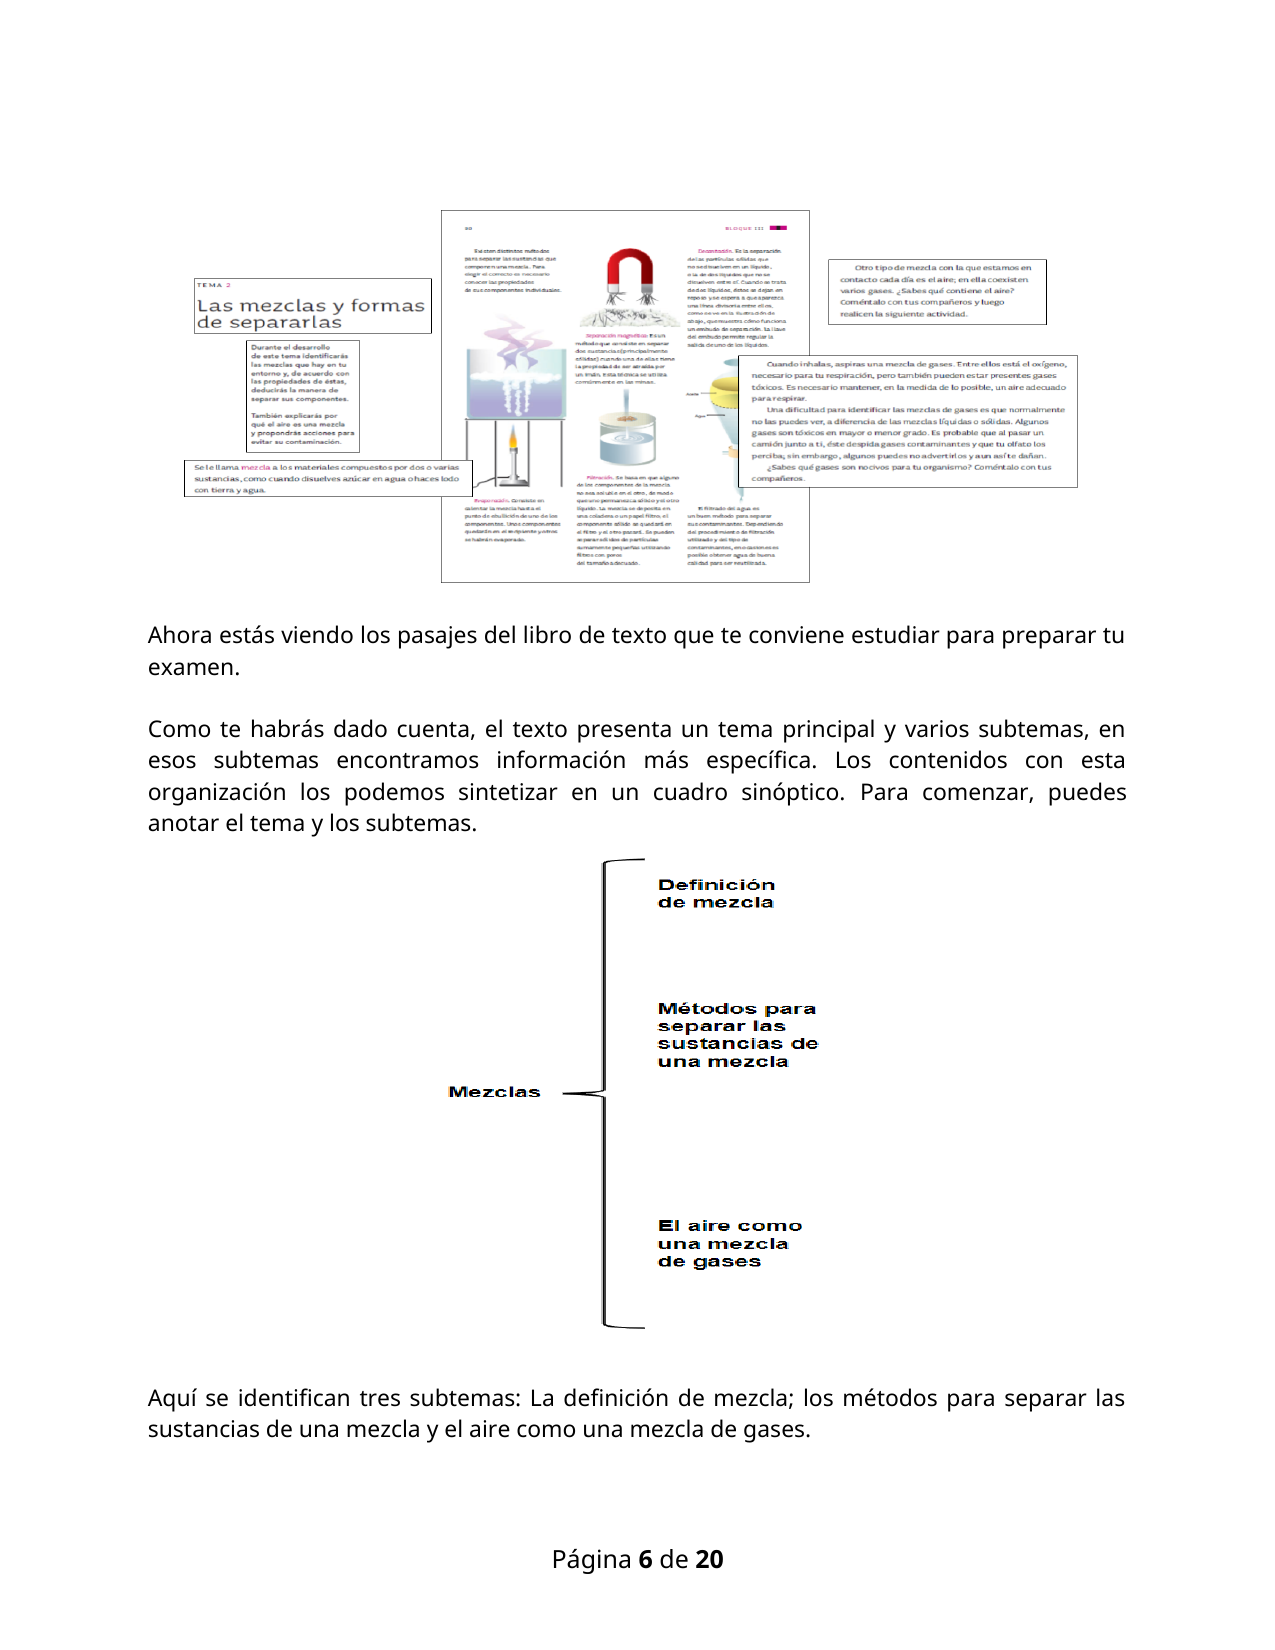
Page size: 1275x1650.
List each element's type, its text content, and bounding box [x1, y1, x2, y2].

picture [170, 206, 1105, 588]
text Ahora estás viendo los pasajes del libro de texto que te conviene estudiar para preparar tu examen. [148, 619, 1127, 682]
picture [408, 838, 867, 1351]
text Aquí se identifican tres subtemas: La definición de mezcla; los métodos para separar las sustancias de una mezcla y el aire como una mezcla de gases. [148, 1382, 1127, 1444]
text Como te habrás dado cuenta, el texto presenta un tema principal y varios subtemas, en esos subtemas encontramos información más específica. Los contenidos con esta organización los podemos sintetizar en un cuadro sinóptico. Para comenzar, puedes anotar el tema y los subtemas. [148, 713, 1127, 838]
